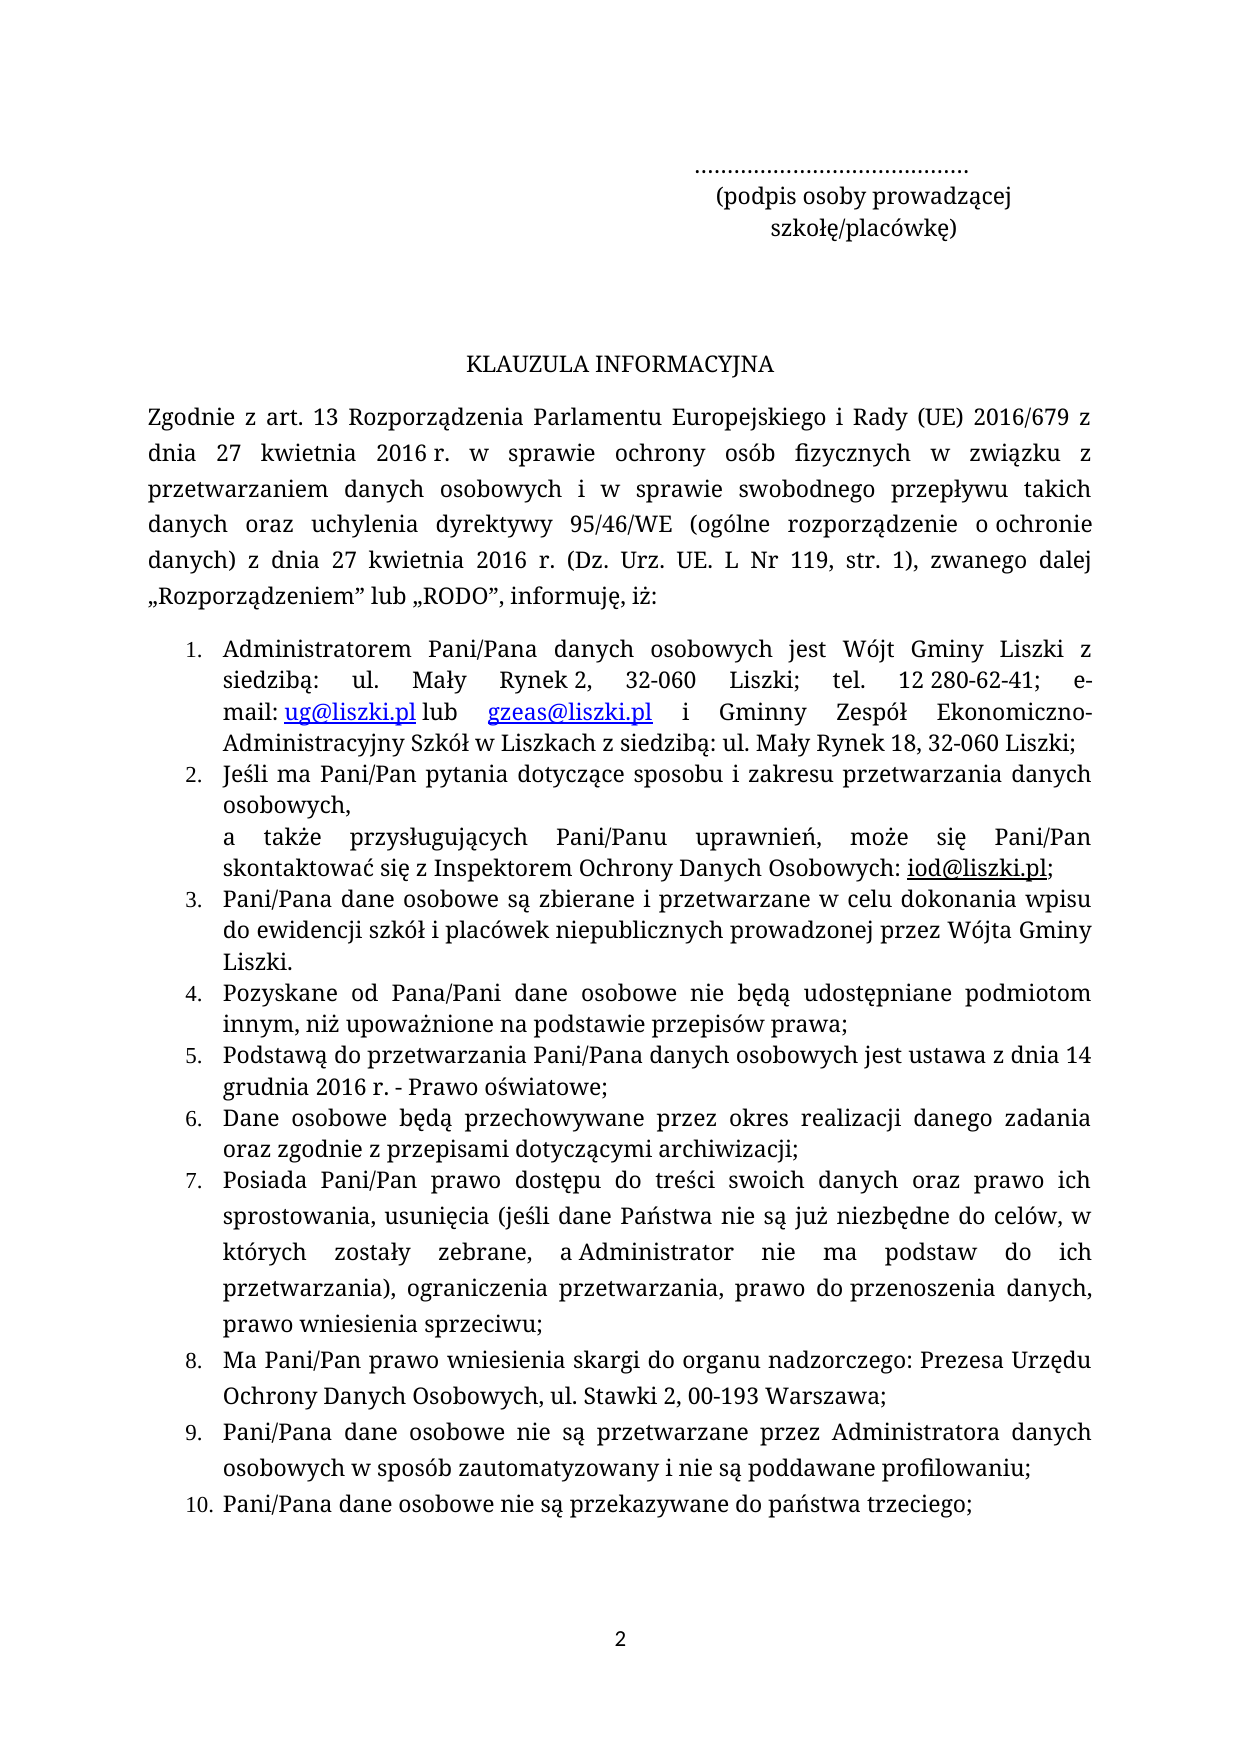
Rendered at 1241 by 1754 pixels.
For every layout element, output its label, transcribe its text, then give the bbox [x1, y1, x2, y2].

text …………………………………… [694, 149, 1093, 180]
list Pani/Pana dane osobowe nie są przetwarzane przez Administratora danych osobowych w sposób zautomatyzowany i nie są poddawane profilowaniu; [185, 1416, 1093, 1483]
list Dane osobowe będą przechowywane przez okres realizacji danego zadania oraz zgodnie z przepisami dotyczącymi archiwizacji; [185, 1102, 1093, 1164]
list Administratorem Pani/Pana danych osobowych jest Wójt Gminy Liszki z siedzibą: ul. Mały Rynek 2, 32-060 Liszki; tel. 12 280-62-41; e-mail: ug@liszki.pl lub gzeas@liszki.pl i Gminny Zespół Ekonomiczno-Administracyjny Szkół w Liszkach z siedzibą: ul. Mały Rynek 18, 32-060 Liszki; [185, 633, 1093, 758]
list Pani/Pana dane osobowe nie są przekazywane do państwa trzeciego; [185, 1488, 1093, 1519]
list Pozyskane od Pana/Pani dane osobowe nie będą udostępniane podmiotom innym, niż upoważnione na podstawie przepisów prawa; [185, 977, 1093, 1039]
text (podpis osoby prowadzącej szkołę/placówkę) [635, 180, 1093, 243]
text Zgodnie z art. 13 Rozporządzenia Parlamentu Europejskiego i Rady (UE) 2016/679 z dnia 27 kwietnia 2016 r. w sprawie ochrony osób fizycznych w związku z przetwarzaniem danych osobowych i w sprawie swobodnego przepływu takich danych oraz uchylenia dyrektywy 95/46/WE (ogólne rozporządzenie o ochronie danych) z dnia 27 kwietnia 2016 r. (Dz. Urz. UE. L Nr 119, str. 1), zwanego dalej „Rozporządzeniem” lub „RODO”, informuję, iż: [148, 401, 1093, 612]
list Ma Pani/Pan prawo wniesienia skargi do organu nadzorczego: Prezesa Urzędu Ochrony Danych Osobowych, ul. Stawki 2, 00-193 Warszawa; [185, 1344, 1093, 1411]
list Podstawą do przetwarzania Pani/Pana danych osobowych jest ustawa z dnia 14 grudnia 2016 r. - Prawo oświatowe; [185, 1039, 1093, 1102]
list Jeśli ma Pani/Pan pytania dotyczące sposobu i zakresu przetwarzania danych osobowych, a także przysługujących Pani/Panu uprawnień, może się Pani/Pan skontaktować się z Inspektorem Ochrony Danych Osobowych: iod@liszki.pl; [185, 758, 1093, 883]
list Pani/Pana dane osobowe są zbierane i przetwarzane w celu dokonania wpisu do ewidencji szkół i placówek niepublicznych prowadzonej przez Wójta Gminy Liszki. [185, 883, 1093, 977]
text KLAUZULA INFORMACYJNA [148, 348, 1093, 379]
list Posiada Pani/Pan prawo dostępu do treści swoich danych oraz prawo ich sprostowania, usunięcia (jeśli dane Państwa nie są już niezbędne do celów, w których zostały zebrane, a Administrator nie ma podstaw do ich przetwarzania), ograniczenia przetwarzania, prawo do przenoszenia danych, prawo wniesienia sprzeciwu; [185, 1164, 1093, 1339]
